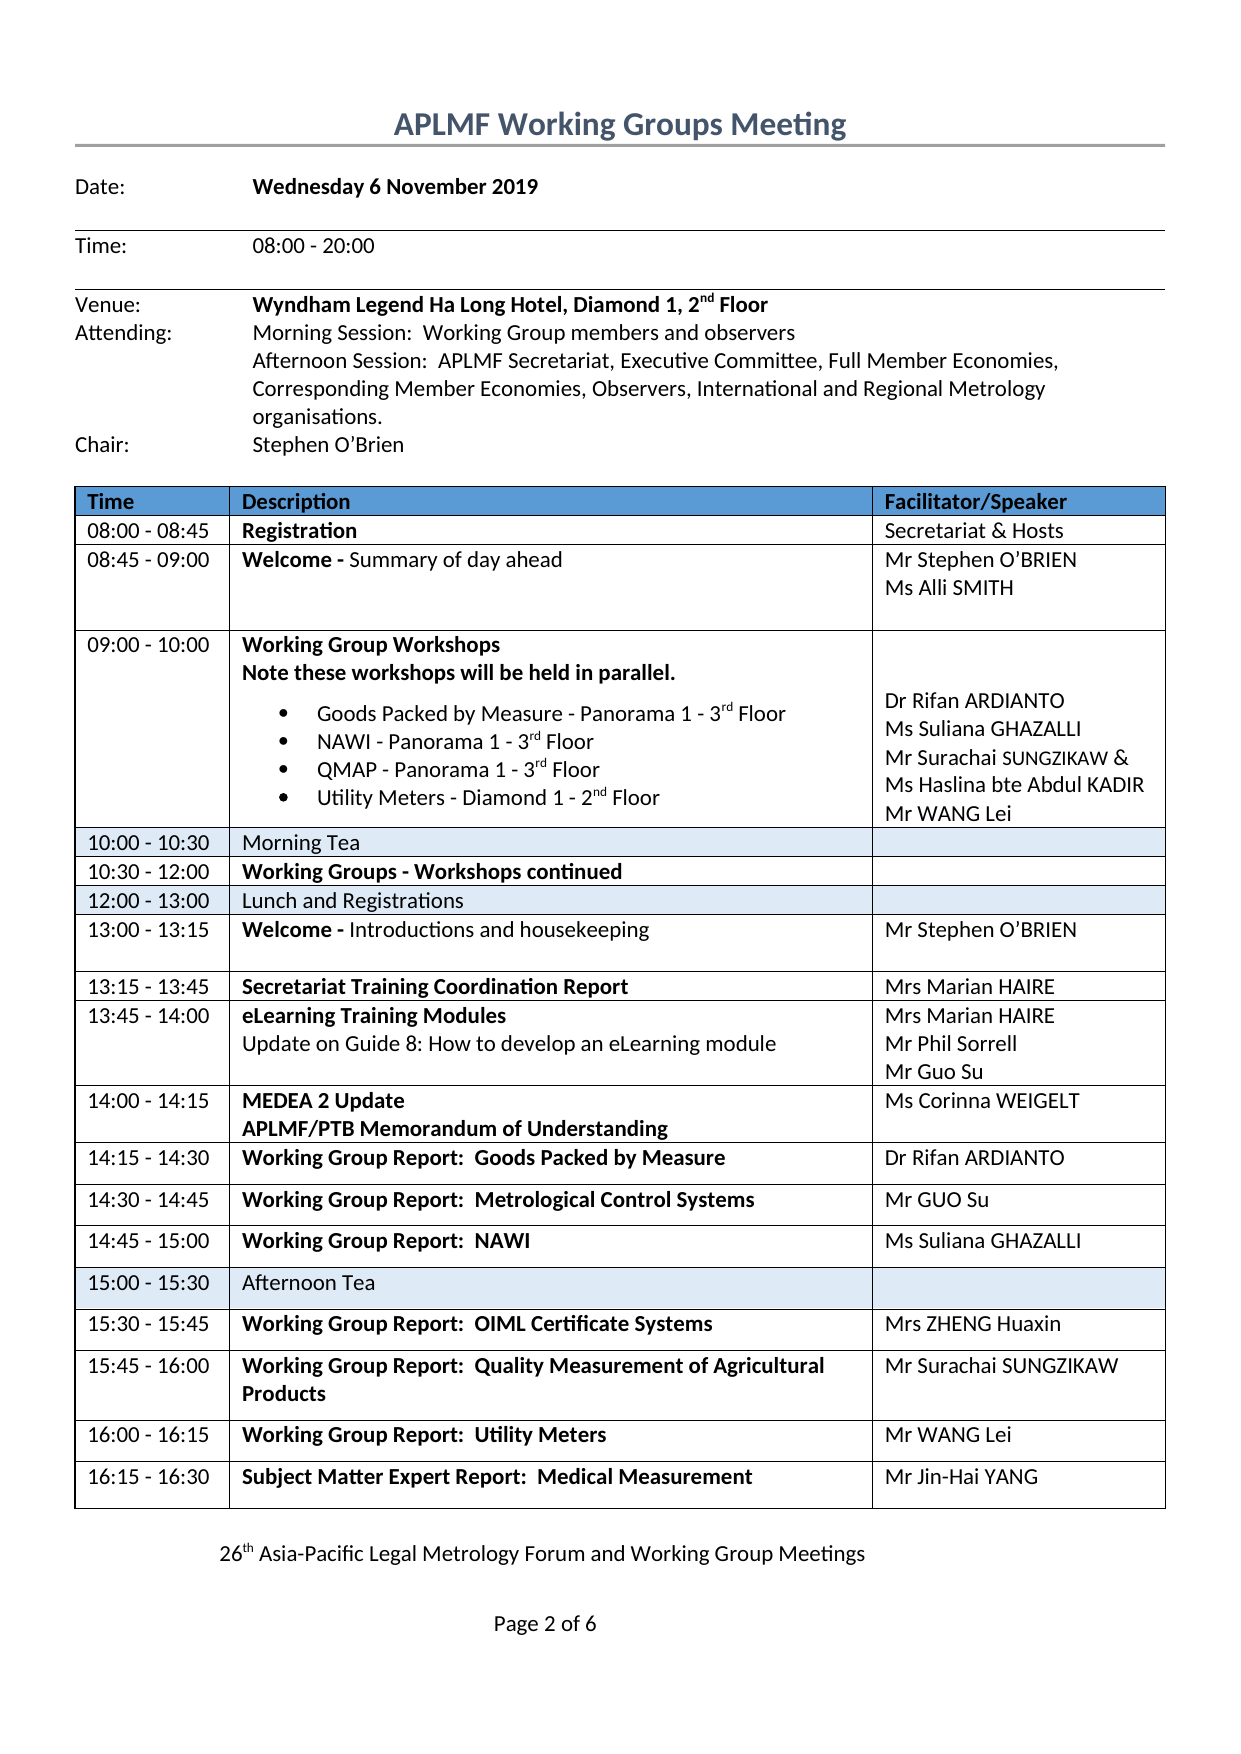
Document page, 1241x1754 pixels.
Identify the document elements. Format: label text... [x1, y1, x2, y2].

table_cell Working Group Workshops Note these workshops will be held in parallel. Goods Packed by Measure - Panorama 1 - 3rd Floor NAWI - Panorama 1 - 3rd Floor QMAP - Panorama 1 - 3rd Floor Utility Meters - Diamond 1 - 2nd Floor [230, 631, 872, 827]
text Time: 08:00 - 20:00 [75, 231, 1165, 259]
table_header Facilitator/Speaker [873, 487, 1165, 515]
table_cell 08:45 - 09:00 [76, 545, 229, 629]
table_cell [873, 828, 1165, 856]
table_cell Ms Suliana GHAZALLI [873, 1226, 1165, 1267]
text APLMF Working Groups Meeting [75, 103, 1165, 143]
table_cell Mrs Marian HAIRE Mr Phil Sorrell Mr Guo Su [873, 1001, 1165, 1085]
table_cell 16:00 - 16:15 [76, 1421, 229, 1461]
table_cell Working Group Report: Metrological Control Systems [230, 1185, 872, 1225]
table_cell 10:30 - 12:00 [76, 857, 229, 885]
table_cell Welcome - Summary of day ahead [230, 545, 872, 629]
table_cell Working Group Report: NAWI [230, 1226, 872, 1267]
table_cell Lunch and Registrations [230, 886, 872, 914]
text Afternoon Session: APLMF Secretariat, Executive Committee, Full Member Economies, Corresponding Member Economies, Observers, International and Regional Metrology organisations. [75, 346, 1165, 430]
text Venue: Wyndham Legend Ha Long Hotel, Diamond 1, 2nd Floor [75, 290, 1165, 318]
table_cell 14:15 - 14:30 [76, 1143, 229, 1184]
table_cell 15:00 - 15:30 [76, 1268, 229, 1308]
table_cell [873, 886, 1165, 914]
table_cell 14:00 - 14:15 [76, 1086, 229, 1142]
table_header Description [230, 487, 872, 515]
table_cell Secretariat & Hosts [873, 516, 1165, 544]
table_cell Working Group Report: Goods Packed by Measure [230, 1143, 872, 1184]
table_cell Dr Rifan ARDIANTO [873, 1143, 1165, 1184]
table_cell Secretariat Training Coordination Report [230, 972, 872, 1000]
table_cell Mr Stephen O’BRIEN [873, 915, 1165, 971]
table_cell Working Groups - Workshops continued [230, 857, 872, 885]
table_cell 08:00 - 08:45 [76, 516, 229, 544]
table_cell 16:15 - 16:30 [76, 1462, 229, 1508]
table_cell Registration [230, 516, 872, 544]
text Attending: Morning Session: Working Group members and observers [75, 318, 1165, 346]
table_cell Subject Matter Expert Report: Medical Measurement [230, 1462, 872, 1508]
table_cell Afternoon Tea [230, 1268, 872, 1308]
table_cell 15:45 - 16:00 [76, 1351, 229, 1419]
table_cell eLearning Training Modules Update on Guide 8: How to develop an eLearning module [230, 1001, 872, 1085]
table_cell MEDEA 2 Update APLMF/PTB Memorandum of Understanding [230, 1086, 872, 1142]
table_cell Working Group Report: Quality Measurement of Agricultural Products [230, 1351, 872, 1419]
table_cell [873, 1268, 1165, 1308]
table_cell 09:00 - 10:00 [76, 631, 229, 827]
table_cell Working Group Report: Utility Meters [230, 1421, 872, 1461]
table_cell [873, 857, 1165, 885]
table_cell 12:00 - 13:00 [76, 886, 229, 914]
table_cell Dr Rifan ARDIANTO Ms Suliana GHAZALLI Mr Surachai SUNGZIKAW & Ms Haslina bte Abdul KADIR Mr WANG Lei [873, 631, 1165, 827]
table_cell Morning Tea [230, 828, 872, 856]
table_cell Mrs Marian HAIRE [873, 972, 1165, 1000]
table_cell Mr Surachai SUNGZIKAW [873, 1351, 1165, 1419]
table_header Time [76, 487, 229, 515]
table_cell 13:15 - 13:45 [76, 972, 229, 1000]
text Date: Wednesday 6 November 2019 [75, 172, 1165, 200]
table_cell 10:00 - 10:30 [76, 828, 229, 856]
table_cell Mr GUO Su [873, 1185, 1165, 1225]
table_cell Mr Stephen O’BRIEN Ms Alli SMITH [873, 545, 1165, 629]
table_cell Mr WANG Lei [873, 1421, 1165, 1461]
table_cell 14:45 - 15:00 [76, 1226, 229, 1267]
table_cell 13:00 - 13:15 [76, 915, 229, 971]
table_cell 15:30 - 15:45 [76, 1310, 229, 1350]
table_cell 13:45 - 14:00 [76, 1001, 229, 1085]
text Chair: Stephen O’Brien [75, 430, 1165, 458]
table_cell Mr Jin-Hai YANG [873, 1462, 1165, 1508]
table_cell Working Group Report: OIML Certificate Systems [230, 1310, 872, 1350]
table_cell Ms Corinna WEIGELT [873, 1086, 1165, 1142]
table_cell 14:30 - 14:45 [76, 1185, 229, 1225]
table_cell Welcome - Introductions and housekeeping [230, 915, 872, 971]
table_cell Mrs ZHENG Huaxin [873, 1310, 1165, 1350]
